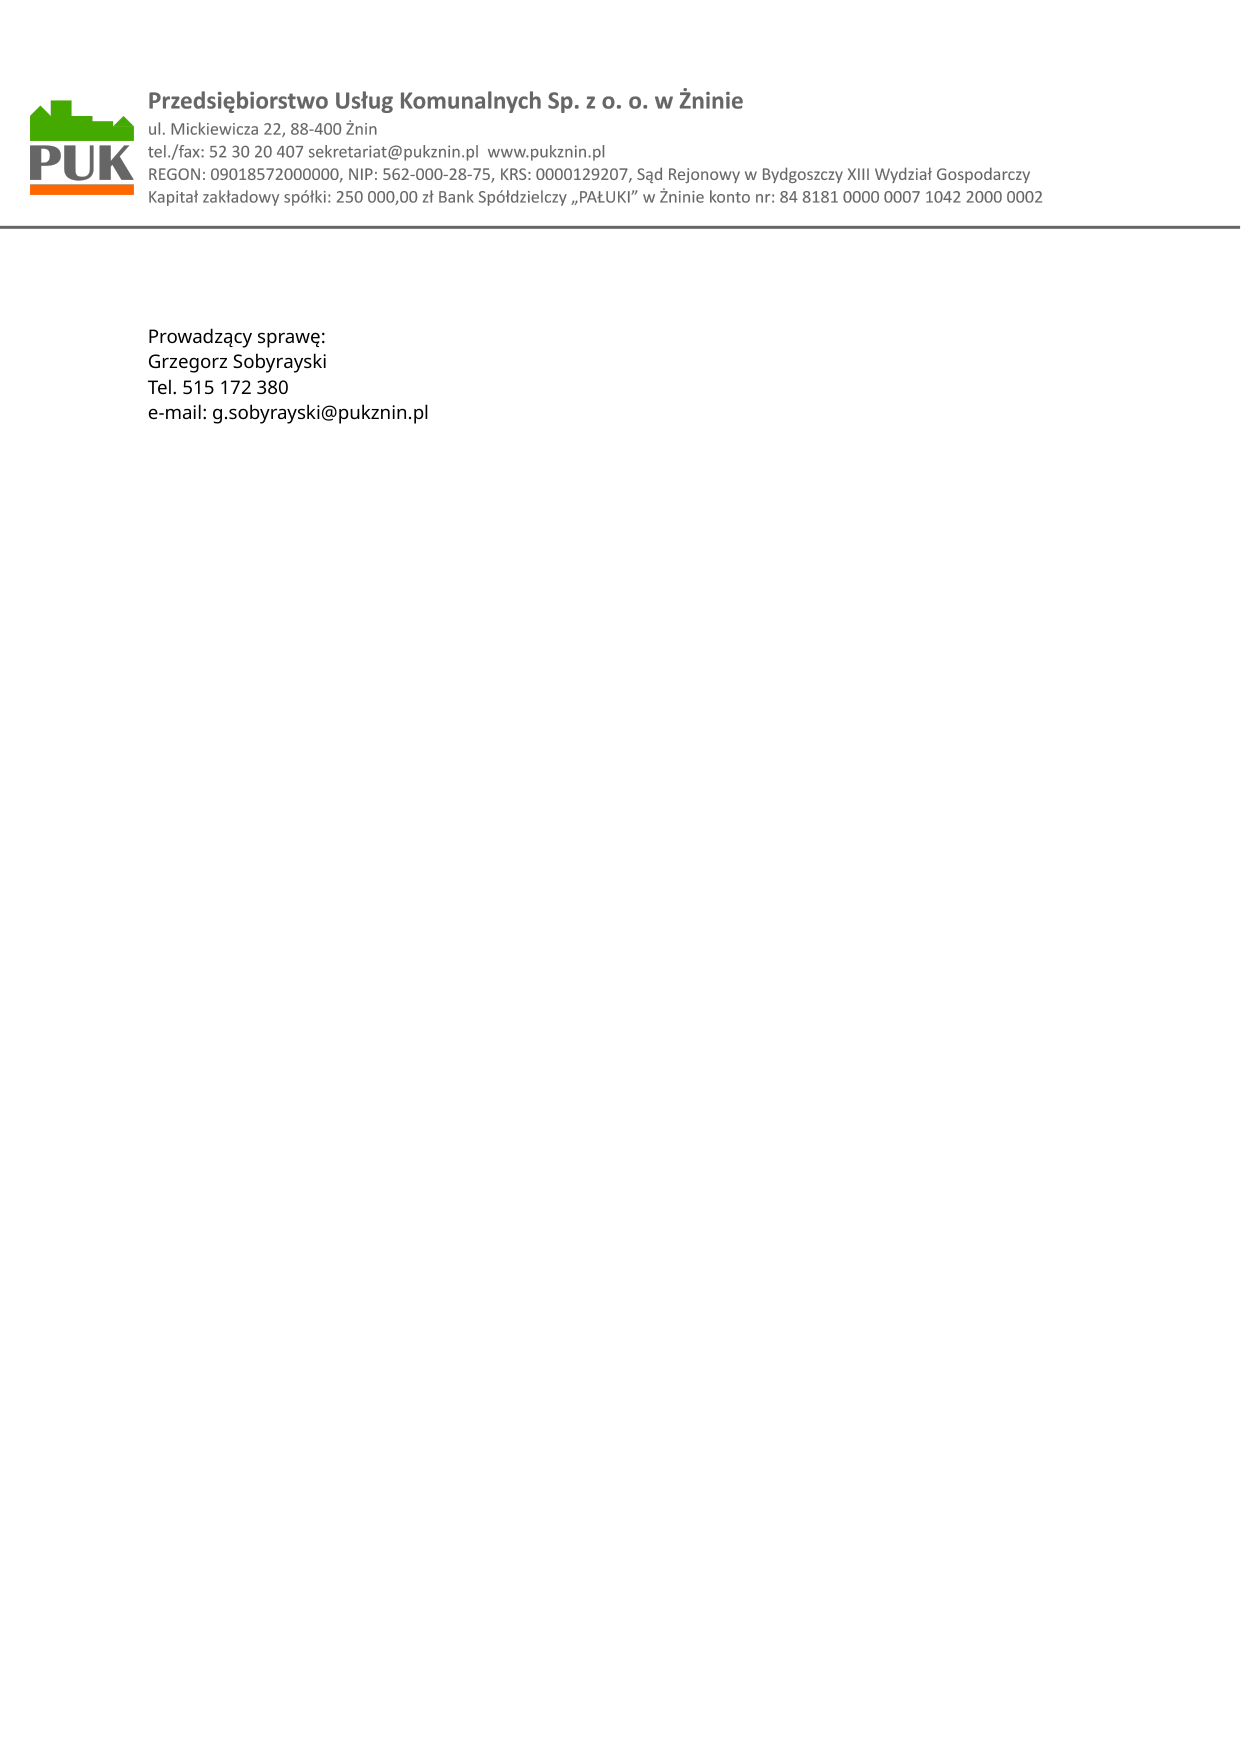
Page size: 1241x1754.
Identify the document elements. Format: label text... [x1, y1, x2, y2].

text Tel. 515 172 380 [148, 374, 1092, 400]
text Grzegorz Sobyrayski [148, 349, 1092, 374]
text Prowadzący sprawę: [148, 323, 1092, 349]
text e-mail: g.sobyrayski@pukznin.pl [148, 400, 1092, 425]
picture [0, 58, 1241, 1754]
